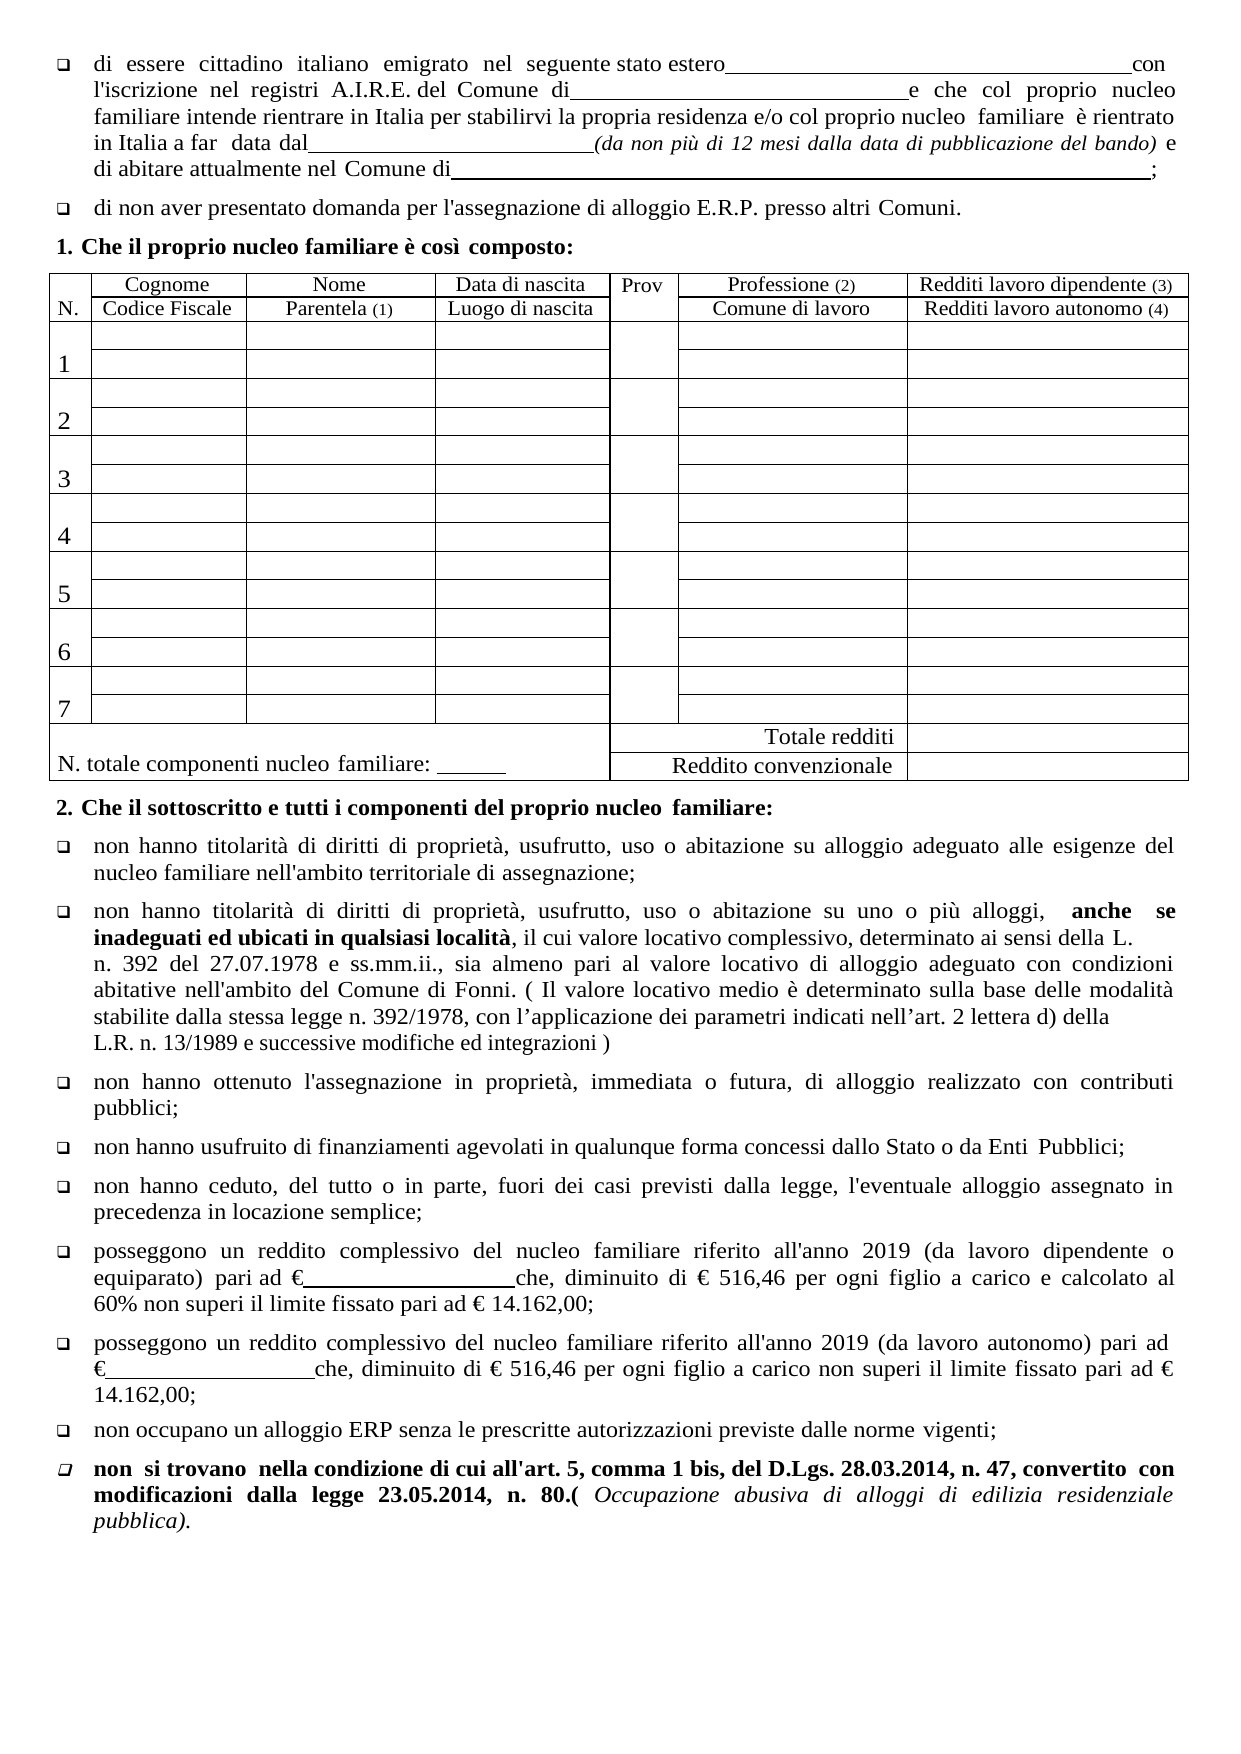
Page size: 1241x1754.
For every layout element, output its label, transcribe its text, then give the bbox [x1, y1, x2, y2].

table_cell [92, 322, 246, 349]
table_cell Reddito convenzionale [611, 753, 907, 780]
table_header Prov [611, 274, 678, 321]
table_cell Comune di lavoro [679, 298, 907, 321]
table_cell [679, 552, 907, 579]
table_cell [436, 667, 609, 694]
list non occupano un alloggio ERP senza le prescritte autorizzazioni previste dalle norme vigenti; [56, 1416, 1201, 1443]
table_header Redditi lavoro dipendente (3) [908, 274, 1188, 296]
table_cell 3 [50, 436, 91, 493]
table_cell [436, 322, 609, 349]
table_cell [679, 465, 907, 493]
table_cell [247, 580, 435, 608]
table_cell [92, 523, 246, 551]
table_cell [92, 667, 246, 694]
table_cell Totale redditi [611, 724, 907, 752]
table_cell [908, 609, 1188, 637]
text € che, diminuito di € 516,46 per ogni figlio a carico non superi il limite fissato pari ad € 14.162,00; [93, 1355, 1176, 1408]
list non si trovano nella condizione di cui all'art. 5, comma 1 bis, del D.Lgs. 28.03.2014, n. 47, convertito con modificazioni dalla legge 23.05.2014, n. 80.( Occupazione abusiva di alloggi di edilizia residenziale pubblica). [56, 1456, 1176, 1533]
table_cell [247, 379, 435, 407]
table_cell [908, 465, 1188, 493]
table_cell 2 [50, 379, 91, 435]
table_cell [908, 667, 1188, 694]
table_cell [908, 753, 1188, 780]
table_cell [611, 379, 678, 435]
list di essere cittadino italiano emigrato nel seguente stato estero con l'iscrizione nel registri A.I.R.E. del Comune di e che col proprio nucleo familiare intende rientrare in Italia per stabilirvi la propria residenza e/o col proprio nucleo familiare è rientrato in Italia a far data dal (da non più di 12 mesi dalla data di pubblicazione del bando) e di abitare attualmente nel Comune di ; [56, 50, 1176, 182]
table_cell [92, 695, 246, 723]
table_cell [611, 552, 678, 608]
table_cell [679, 436, 907, 464]
table_cell [611, 667, 678, 723]
table_cell [908, 523, 1188, 551]
table_cell 7 [50, 667, 91, 723]
table_cell [436, 494, 609, 522]
table_cell 4 [50, 494, 91, 551]
table_header Data di nascita [436, 274, 609, 296]
table_cell [908, 695, 1188, 723]
table_cell [679, 523, 907, 551]
table_cell [247, 494, 435, 522]
table_cell [679, 350, 907, 378]
table_cell [679, 408, 907, 435]
table_cell [92, 552, 246, 579]
table_cell [908, 379, 1188, 407]
table_cell [92, 408, 246, 435]
table_cell [908, 408, 1188, 435]
table_cell 6 [50, 609, 91, 666]
table_cell [247, 350, 435, 378]
table_cell [92, 580, 246, 608]
table_cell [247, 552, 435, 579]
table_cell [436, 695, 609, 723]
table_cell [611, 322, 678, 378]
table_cell [247, 609, 435, 637]
list Che il sottoscritto e tutti i componenti del proprio nucleo familiare: [56, 794, 1201, 820]
table_cell [908, 580, 1188, 608]
text L.R. n. 13/1989 e successive modifiche ed integrazioni ) [93, 1029, 1201, 1056]
table_cell [436, 609, 609, 637]
table_header Cognome [92, 274, 246, 296]
table_cell [247, 638, 435, 666]
table_cell Luogo di nascita [436, 298, 609, 321]
table_cell [436, 465, 609, 493]
table_cell [611, 609, 678, 666]
table_cell [908, 724, 1188, 752]
table_cell [436, 580, 609, 608]
list non hanno usufruito di finanziamenti agevolati in qualunque forma concessi dallo Stato o da Enti Pubblici; [56, 1133, 1201, 1159]
table_cell [92, 465, 246, 493]
table_cell [92, 350, 246, 378]
table_cell [436, 350, 609, 378]
table_cell [908, 638, 1188, 666]
table_cell [436, 436, 609, 464]
list non hanno titolarità di diritti di proprietà, usufrutto, uso o abitazione su uno o più alloggi, anche se inadeguati ed ubicati in qualsiasi località, il cui valore locativo complessivo, determinato ai sensi della L. [56, 897, 1176, 950]
table_cell [436, 552, 609, 579]
table_cell [679, 638, 907, 666]
text n. 392 del 27.07.1978 e ss.mm.ii., sia almeno pari al valore locativo di alloggio adeguato con condizioni abitative nell'ambito del Comune di Fonni. ( Il valore locativo medio è determinato sulla base delle modalità stabilite dalla stessa legge n. 392/1978, con l’applicazione dei parametri indicati nell’art. 2 lettera d) della [93, 950, 1176, 1029]
table_cell [679, 494, 907, 522]
table_cell 5 [50, 552, 91, 608]
table_cell [679, 667, 907, 694]
table_cell [436, 523, 609, 551]
table_cell N. totale componenti nucleo familiare: [50, 724, 609, 780]
table_cell [92, 638, 246, 666]
table_cell [92, 609, 246, 637]
table_cell [908, 350, 1188, 378]
table_cell [247, 322, 435, 349]
list posseggono un reddito complessivo del nucleo familiare riferito all'anno 2019 (da lavoro dipendente o equiparato) pari ad € che, diminuito di € 516,46 per ogni figlio a carico e calcolato al 60% non superi il limite fissato pari ad € 14.162,00; [56, 1237, 1176, 1316]
list non hanno ottenuto l'assegnazione in proprietà, immediata o futura, di alloggio realizzato con contributi pubblici; [56, 1068, 1176, 1121]
table_cell [611, 436, 678, 493]
table_cell [908, 436, 1188, 464]
list di non aver presentato domanda per l'assegnazione di alloggio E.R.P. presso altri Comuni. [56, 194, 1201, 221]
table_cell [247, 408, 435, 435]
table_cell [679, 580, 907, 608]
table_cell [611, 494, 678, 551]
table_cell [679, 322, 907, 349]
table_header Professione (2) [679, 274, 907, 296]
table_cell [679, 695, 907, 723]
table_header N. [50, 274, 91, 321]
table_cell Redditi lavoro autonomo (4) [908, 298, 1188, 321]
table_cell [436, 408, 609, 435]
table_cell [92, 379, 246, 407]
table_cell [247, 667, 435, 694]
table_cell [247, 695, 435, 723]
table_cell [908, 552, 1188, 579]
subtitle Che il proprio nucleo familiare è così composto: [56, 233, 1201, 260]
table_cell [247, 436, 435, 464]
table_cell [436, 379, 609, 407]
table_cell [908, 322, 1188, 349]
table_cell Codice Fiscale [92, 298, 246, 321]
table_cell [908, 494, 1188, 522]
table_cell [247, 523, 435, 551]
list non hanno titolarità di diritti di proprietà, usufrutto, uso o abitazione su alloggio adeguato alle esigenze del nucleo familiare nell'ambito territoriale di assegnazione; [56, 832, 1176, 885]
table_cell [679, 379, 907, 407]
table_cell [247, 465, 435, 493]
table_cell [679, 609, 907, 637]
list posseggono un reddito complessivo del nucleo familiare riferito all'anno 2019 (da lavoro autonomo) pari ad [56, 1329, 1201, 1355]
table_cell [92, 436, 246, 464]
table_cell 1 [50, 322, 91, 378]
table_cell [92, 494, 246, 522]
table_header Nome [247, 274, 435, 296]
table_cell Parentela (1) [247, 298, 435, 321]
list non hanno ceduto, del tutto o in parte, fuori dei casi previsti dalla legge, l'eventuale alloggio assegnato in precedenza in locazione semplice; [56, 1172, 1176, 1225]
table_cell [436, 638, 609, 666]
